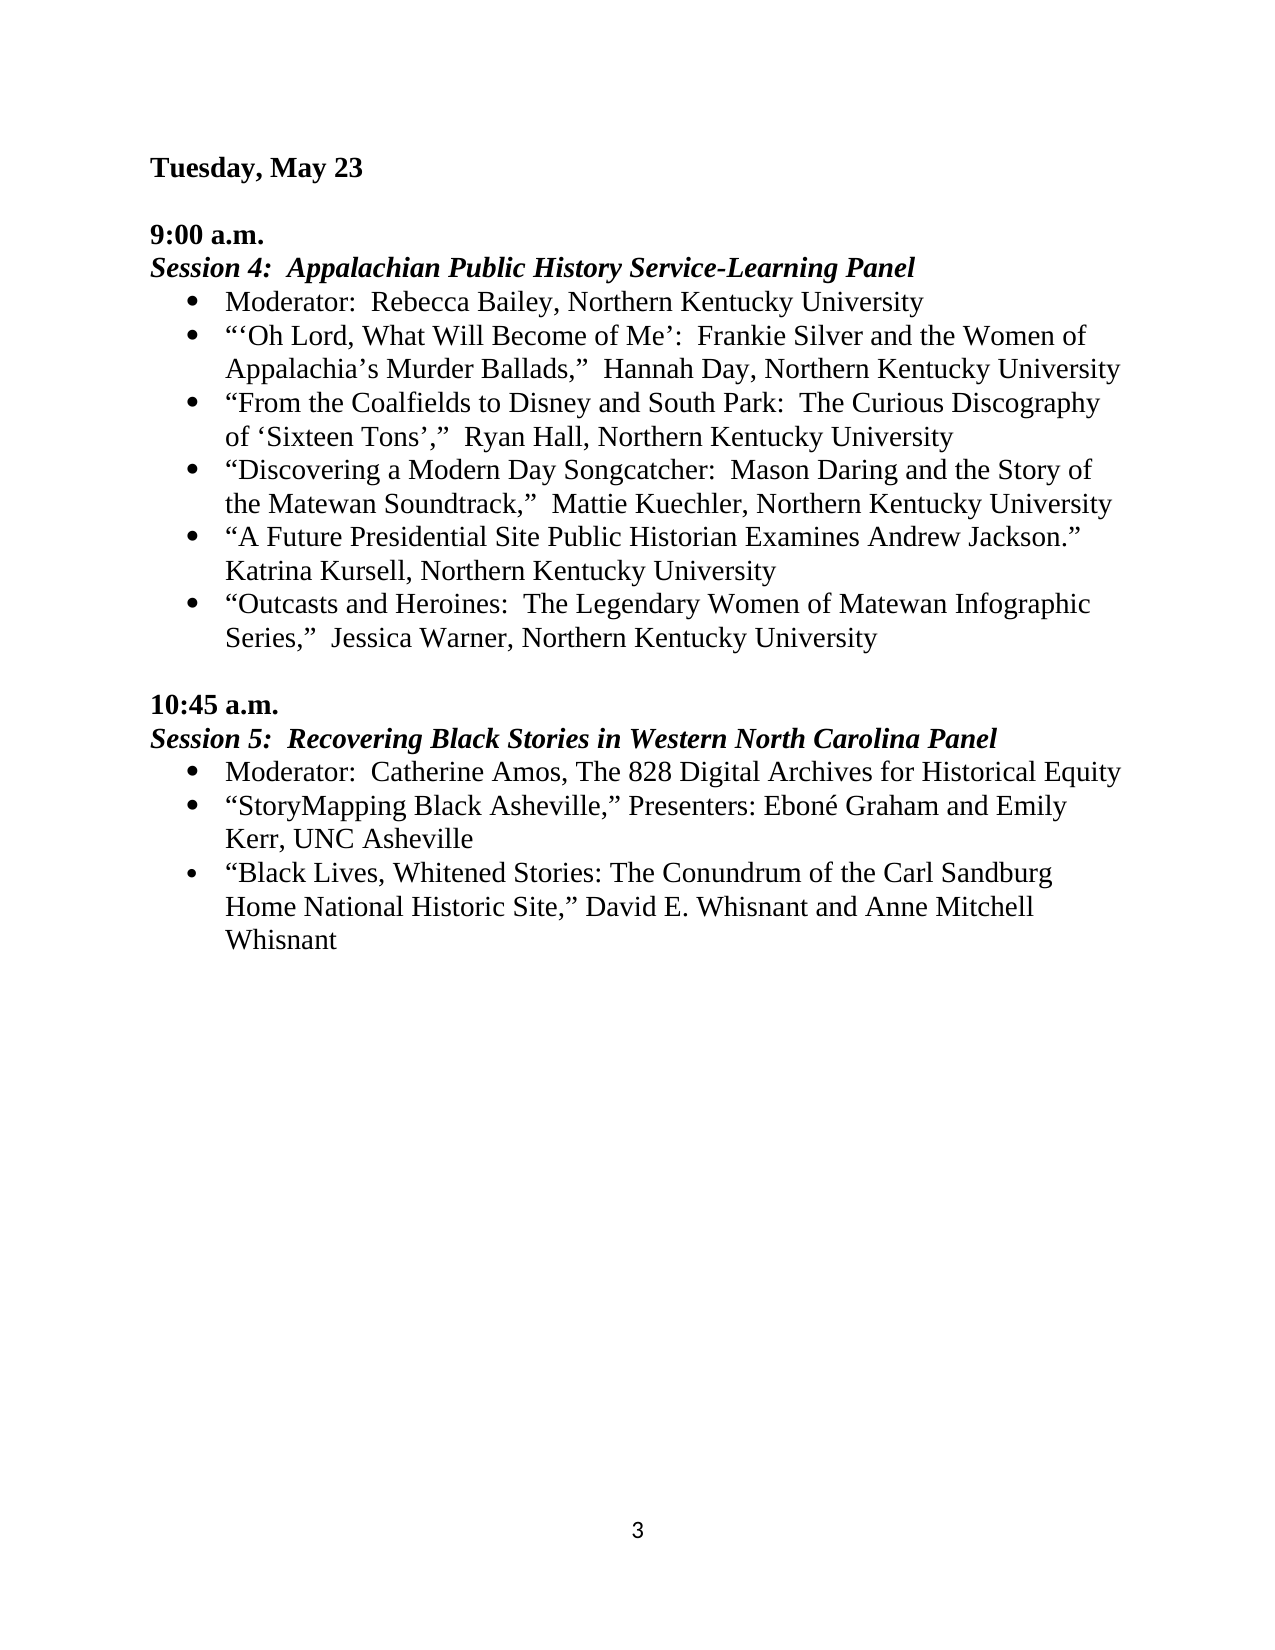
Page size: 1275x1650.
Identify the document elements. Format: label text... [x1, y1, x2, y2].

text 9:00 a.m. [150, 217, 1125, 251]
text Session 5: Recovering Black Stories in Western North Carolina Panel [150, 721, 1125, 754]
list “From the Coalfields to Disney and South Park: The Curious Discography of ‘Sixteen Tons’,” Ryan Hall, Northern Kentucky University [187, 385, 1125, 452]
list “A Future Presidential Site Public Historian Examines Andrew Jackson.” Katrina Kursell, Northern Kentucky University [187, 519, 1125, 587]
list “StoryMapping Black Asheville,” Presenters: Eboné Graham and Emily Kerr, UNC Asheville [187, 788, 1125, 855]
list “Black Lives, Whitened Stories: The Conundrum of the Carl Sandburg Home National Historic Site,” David E. Whisnant and Anne Mitchell Whisnant [187, 855, 1125, 956]
list “Outcasts and Heroines: The Legendary Women of Matewan Infographic Series,” Jessica Warner, Northern Kentucky University [187, 587, 1125, 654]
text 10:45 a.m. [150, 687, 1125, 721]
list “Discovering a Modern Day Songcatcher: Mason Daring and the Story of the Matewan Soundtrack,” Mattie Kuechler, Northern Kentucky University [187, 452, 1125, 519]
text Tuesday, May 23 [150, 150, 1125, 183]
list Moderator: Rebecca Bailey, Northern Kentucky University [187, 284, 1125, 318]
list Moderator: Catherine Amos, The 828 Digital Archives for Historical Equity [187, 754, 1125, 788]
list “‘Oh Lord, What Will Become of Me’: Frankie Silver and the Women of Appalachia’s Murder Ballads,” Hannah Day, Northern Kentucky University [187, 318, 1125, 385]
text Session 4: Appalachian Public History Service-Learning Panel [150, 251, 1125, 284]
